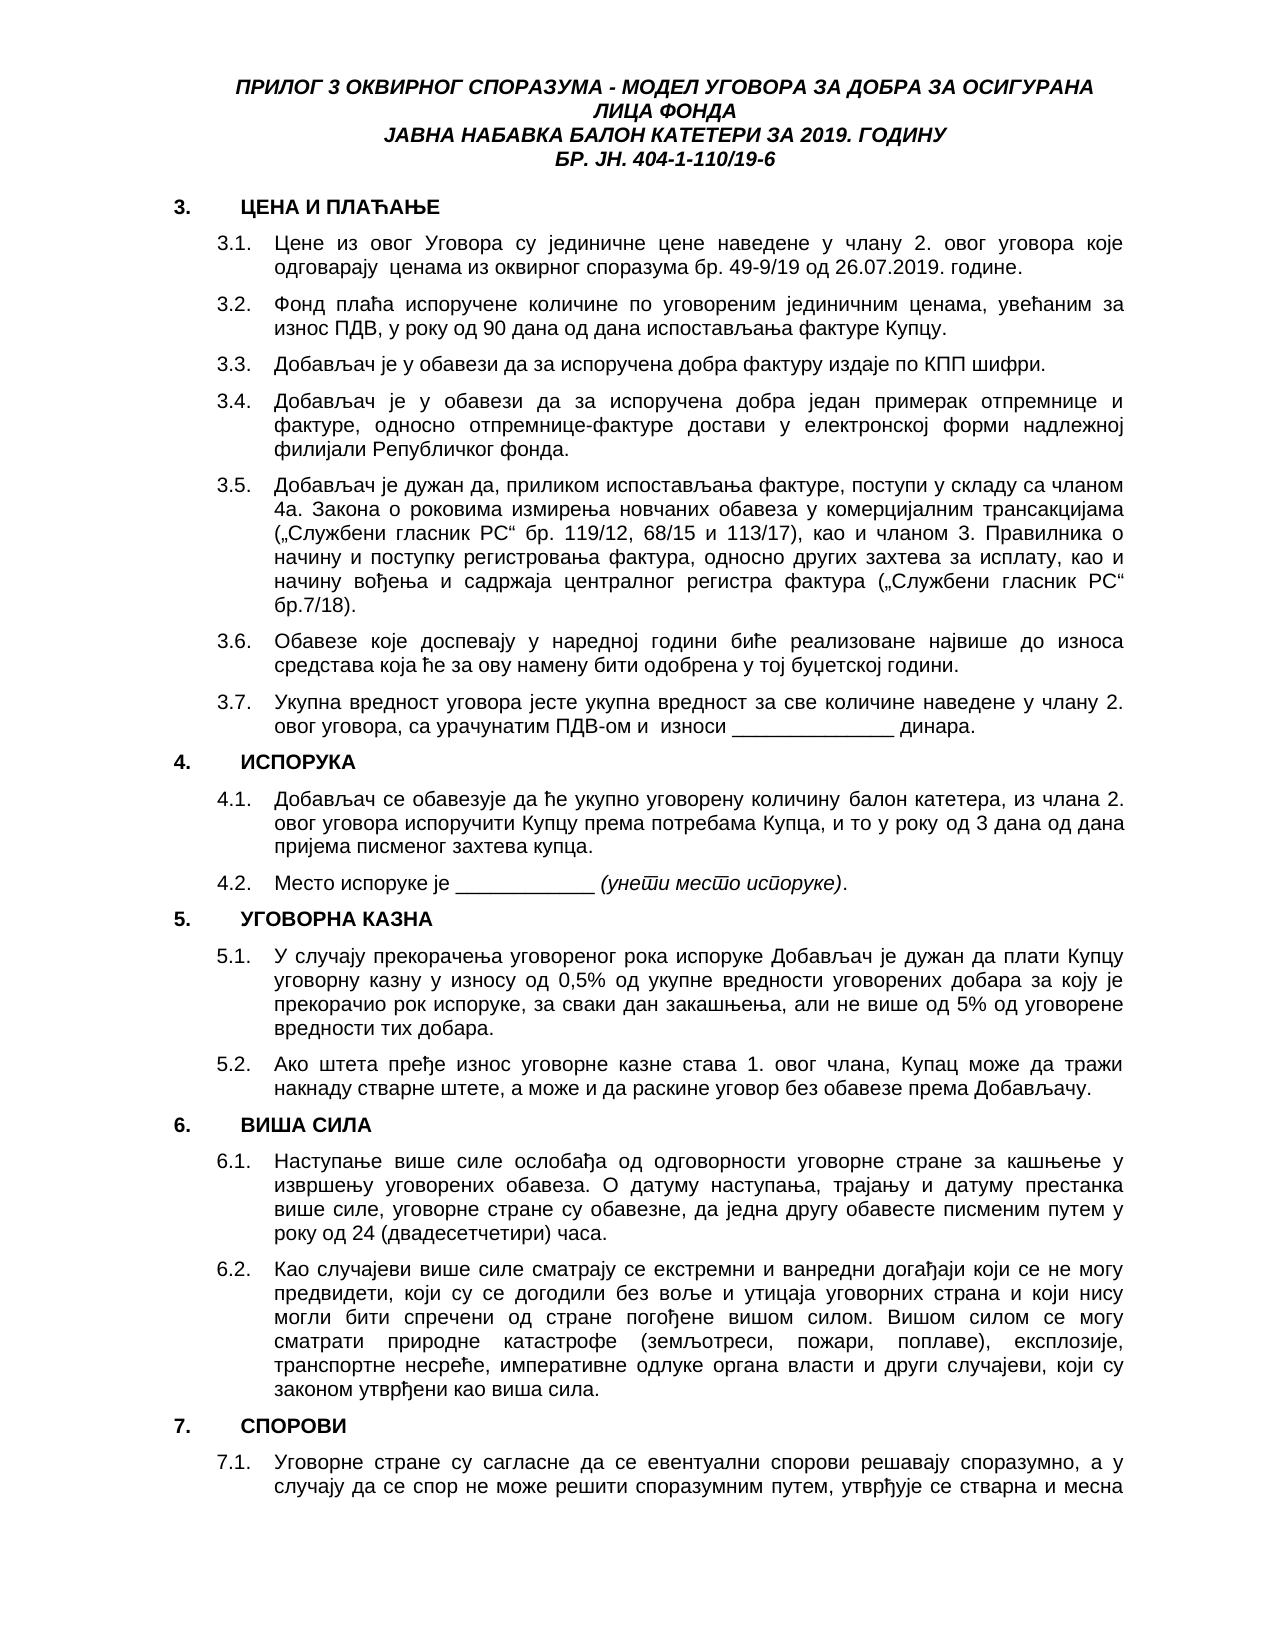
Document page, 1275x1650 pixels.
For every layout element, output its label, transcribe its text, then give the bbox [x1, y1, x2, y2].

list Место испоруке је ____________ (унети место испоруке). [217, 871, 1125, 895]
list УГОВОРНА КАЗНА [174, 907, 1123, 931]
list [216, 1450, 1125, 1498]
list Укупна вредност уговора јесте укупна вредност за све количине наведене у члану 2. овог уговора, са урачунатим ПДВ-ом и износи ______________ динара. [217, 689, 1125, 737]
list Ако штета пређе износ уговорне казне става 1. овог члана, Купац може да тражи накнаду стварне штете, а може и да раскине уговор без обавезе према Добављачу. [216, 1052, 1125, 1100]
list ЦЕНА И ПЛАЋАЊЕ [174, 195, 1123, 219]
list Као случајеви више силе сматрају се екстремни и ванредни догађаји који се не могу предвидети, који су се догодили без воље и утицаја уговорних страна и који нису могли бити спречени од стране погођене вишом силом. Вишом силом се могу сматрати природне катастрофе (земљотреси, пожари, поплаве), експлозије, транспортне несреће, императивне одлуке органа власти и други случајеви, који су законом утврђени као виша сила. [216, 1257, 1125, 1401]
list Добављач је дужан да, приликом испостављања фактуре, поступи у складу са чланом 4а. Закона о роковима измирења новчаних обавеза у комерцијалним трансакцијама („Службени гласник РС“ бр. 119/12, 68/15 и 113/17), као и чланом 3. Правилника о начину и поступку регистровања фактура, односно других захтева за исплату, као и начину вођења и садржаја централног регистра фактура („Службени гласник РС“ бр.7/18). [217, 473, 1125, 617]
list Добављач је у обавези да за испоручена добра један примерак отпремнице и фактуре, oдносно отпремнице-фактуре достави у електронској форми надлежној филијали Републичког фонда. [217, 388, 1125, 460]
list Oбавезе које доспевају у наредној години биће реализоване највише до износа средстава која ће за ову намену бити одобрена у тој буџетској години. [217, 629, 1125, 677]
list ВИША СИЛА [174, 1112, 1123, 1136]
list Добављач се обавезује да ће укупно уговорену количину балон катетера, из члана 2. овог уговора испоручити Купцу према потребама Купца, и то у року од 3 дана од дана пријема писменог захтева купца. [217, 786, 1125, 858]
list Добављач је у обавези да за испоручена добра фактуру издаје по КПП шифри. [217, 352, 1125, 376]
list Фонд плаћа испоручене количине по уговореним јединичним ценама, увећаним за износ ПДВ, у року од 90 дана од дана испостављања фактуре Купцу. [217, 292, 1125, 339]
list ИСПОРУКА [174, 750, 1123, 774]
list Цене из овог Уговора су јединичне цене наведене у члану 2. овог уговора које одговарају ценама из оквирног споразума бр. 49-9/19 од 26.07.2019. године. [217, 231, 1125, 279]
list СПОРОВИ [174, 1413, 1123, 1437]
list Наступање више силе ослобађа од одговорности уговорне стране за кашњење у извршењу уговорених обавеза. О датуму наступања, трајању и датуму престанка више силе, уговорне стране су обавезне, да једна другу обавесте писменим путем у року од 24 (двадесетчетири) часа. [216, 1149, 1125, 1245]
list У случају прекорачења уговореног рока испоруке Добављач је дужан да плати Купцу уговорну казну у износу од 0,5% од укупне вредности уговорених добара за коју је прекорачио рок испоруке, за сваки дан закашњења, али не више од 5% од уговорене вредности тих добара. [216, 944, 1125, 1039]
